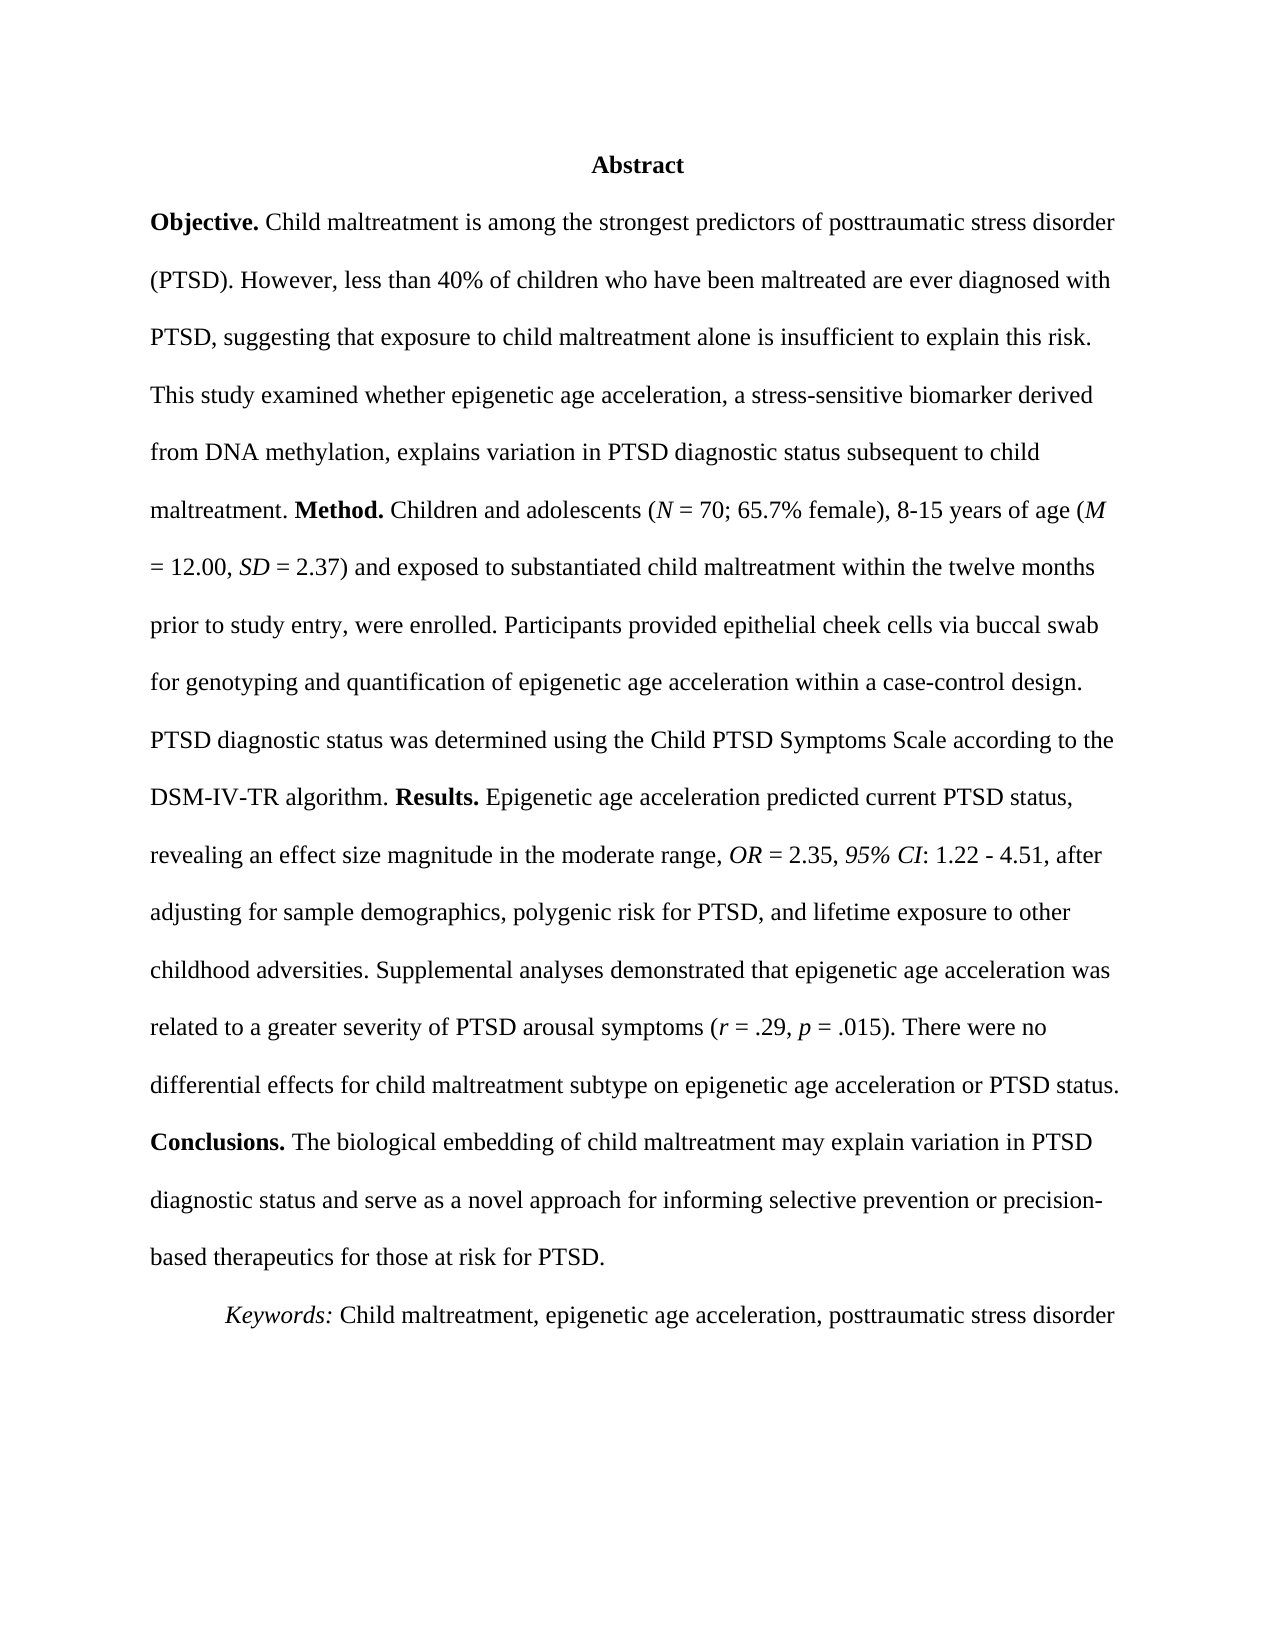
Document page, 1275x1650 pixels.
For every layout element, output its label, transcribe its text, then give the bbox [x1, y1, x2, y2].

text Objective. Child maltreatment is among the strongest predictors of posttraumatic stress disorder (PTSD). However, less than 40% of children who have been maltreated are ever diagnosed with PTSD, suggesting that exposure to child maltreatment alone is insufficient to explain this risk. This study examined whether epigenetic age acceleration, a stress-sensitive biomarker derived from DNA methylation, explains variation in PTSD diagnostic status subsequent to child maltreatment. Method. Children and adolescents (N = 70; 65.7% female), 8-15 years of age (M = 12.00, SD = 2.37) and exposed to substantiated child maltreatment within the twelve months prior to study entry, were enrolled. Participants provided epithelial cheek cells via buccal swab for genotyping and quantification of epigenetic age acceleration within a case-control design. PTSD diagnostic status was determined using the Child PTSD Symptoms Scale according to the DSM-IV-TR algorithm. Results. Epigenetic age acceleration predicted current PTSD status, revealing an effect size magnitude in the moderate range, OR = 2.35, 95% CI: 1.22 - 4.51, after adjusting for sample demographics, polygenic risk for PTSD, and lifetime exposure to other childhood adversities. Supplemental analyses demonstrated that epigenetic age acceleration was related to a greater severity of PTSD arousal symptoms (r = .29, p = .015). There were no differential effects for child maltreatment subtype on epigenetic age acceleration or PTSD status. Conclusions. The biological embedding of child maltreatment may explain variation in PTSD diagnostic status and serve as a novel approach for informing selective prevention or precision-based therapeutics for those at risk for PTSD. [150, 207, 1125, 1271]
text Abstract [150, 150, 1125, 179]
text Keywords: Child maltreatment, epigenetic age acceleration, posttraumatic stress disorder [150, 1300, 1125, 1329]
